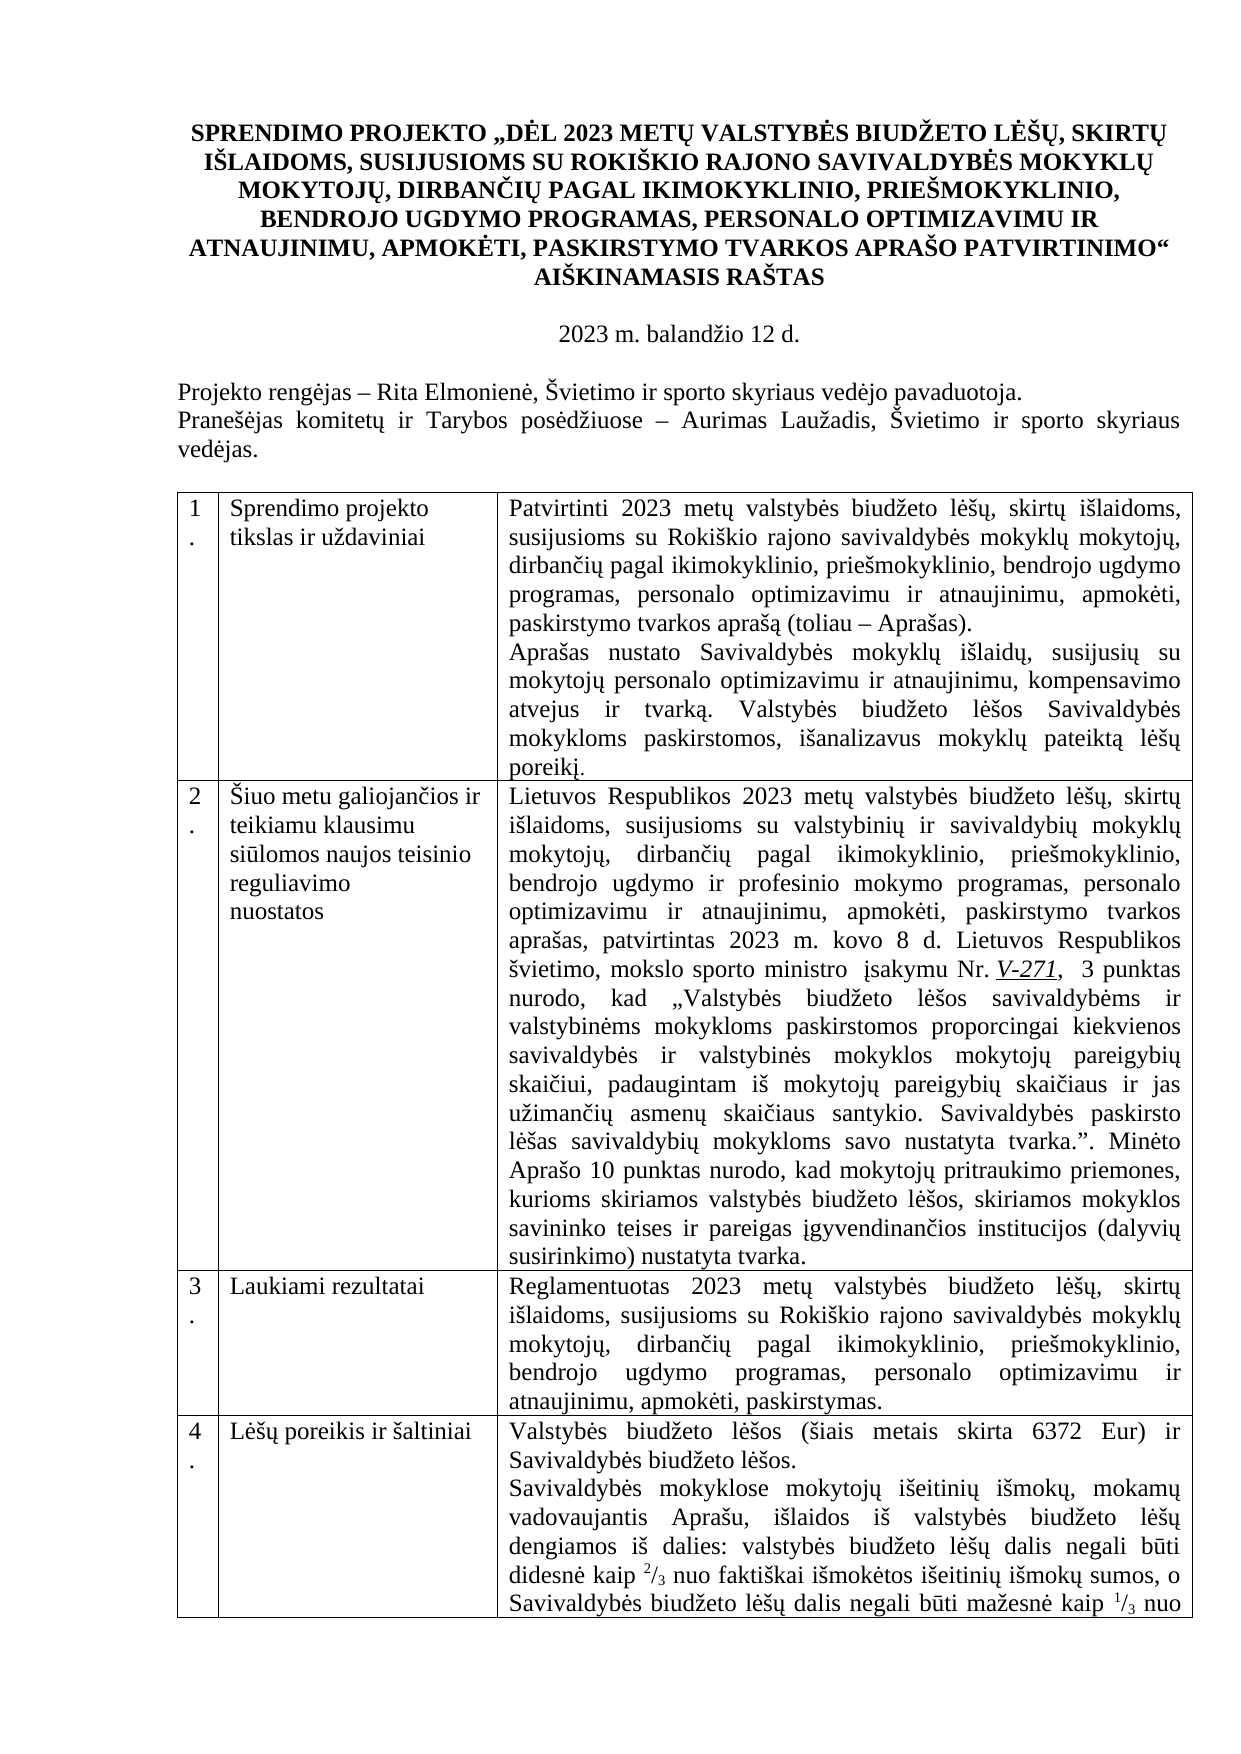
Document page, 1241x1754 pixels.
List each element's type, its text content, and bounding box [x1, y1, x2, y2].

text Pranešėjas komitetų ir Tarybos posėdžiuose – Aurimas Laužadis, Švietimo ir sporto skyriaus vedėjas. [177, 406, 1181, 463]
text SPRENDIMO PROJEKTO „DĖL 2023 METŲ VALSTYBĖS BIUDŽETO LĖŠŲ, SKIRTŲ IŠLAIDOMS, SUSIJUSIOMS SU ROKIŠKIO RAJONO SAVIVALDYBĖS MOKYKLŲ MOKYTOJŲ, DIRBANČIŲ PAGAL IKIMOKYKLINIO, PRIEŠMOKYKLINIO, BENDROJO UGDYMO PROGRAMAS, PERSONALO OPTIMIZAVIMU IR ATNAUJINIMU, APMOKĖTI, PASKIRSTYMO TVARKOS APRAŠO PATVIRTINIMO“ [177, 118, 1181, 262]
text AIŠKINAMASIS RAŠTAS [177, 262, 1181, 291]
text 2023 m. balandžio 12 d. [177, 319, 1181, 348]
table_cell 4. [178, 1416, 218, 1617]
text Projekto rengėjas – Rita Elmonienė, Švietimo ir sporto skyriaus vedėjo pavaduotoja. [177, 377, 1181, 406]
table_cell 3. [178, 1271, 218, 1415]
table_cell 2. [178, 781, 218, 1270]
table_header Sprendimo projekto tikslas ir uždaviniai [219, 493, 497, 780]
table_cell Reglamentuotas 2023 metų valstybės biudžeto lėšų, skirtų išlaidoms, susijusioms su Rokiškio rajono savivaldybės mokyklų mokytojų, dirbančių pagal ikimokyklinio, priešmokyklinio, bendrojo ugdymo programas, personalo optimizavimu ir atnaujinimu, apmokėti, paskirstymas. [498, 1271, 1192, 1415]
table_cell Šiuo metu galiojančios ir teikiamu klausimu siūlomos naujos teisinio reguliavimo nuostatos [219, 781, 497, 1270]
table_header Patvirtinti 2023 metų valstybės biudžeto lėšų, skirtų išlaidoms, susijusioms su Rokiškio rajono savivaldybės mokyklų mokytojų, dirbančių pagal ikimokyklinio, priešmokyklinio, bendrojo ugdymo programas, personalo optimizavimu ir atnaujinimu, apmokėti, paskirstymo tvarkos aprašą (toliau – Aprašas). Aprašas nustato Savivaldybės mokyklų išlaidų, susijusių su mokytojų personalo optimizavimu ir atnaujinimu, kompensavimo atvejus ir tvarką. Valstybės biudžeto lėšos Savivaldybės mokykloms paskirstomos, išanalizavus mokyklų pateiktą lėšų poreikį. [498, 493, 1192, 780]
table_header 1. [178, 493, 218, 780]
table_cell Lietuvos Respublikos 2023 metų valstybės biudžeto lėšų, skirtų išlaidoms, susijusioms su valstybinių ir savivaldybių mokyklų mokytojų, dirbančių pagal ikimokyklinio, priešmokyklinio, bendrojo ugdymo ir profesinio mokymo programas, personalo optimizavimu ir atnaujinimu, apmokėti, paskirstymo tvarkos aprašas, patvirtintas 2023 m. kovo 8 d. Lietuvos Respublikos švietimo, mokslo sporto ministro įsakymu Nr. V-271, 3 punktas nurodo, kad „Valstybės biudžeto lėšos savivaldybėms ir valstybinėms mokykloms paskirstomos proporcingai kiekvienos savivaldybės ir valstybinės mokyklos mokytojų pareigybių skaičiui, padaugintam iš mokytojų pareigybių skaičiaus ir jas užimančių asmenų skaičiaus santykio. Savivaldybės paskirsto lėšas savivaldybių mokykloms savo nustatyta tvarka.”. Minėto Aprašo 10 punktas nurodo, kad mokytojų pritraukimo priemones, kurioms skiriamos valstybės biudžeto lėšos, skiriamos mokyklos savininko teises ir pareigas įgyvendinančios institucijos (dalyvių susirinkimo) nustatyta tvarka. [498, 781, 1192, 1270]
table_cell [498, 1416, 1192, 1617]
table_cell Laukiami rezultatai [219, 1271, 497, 1415]
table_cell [219, 1416, 497, 1617]
